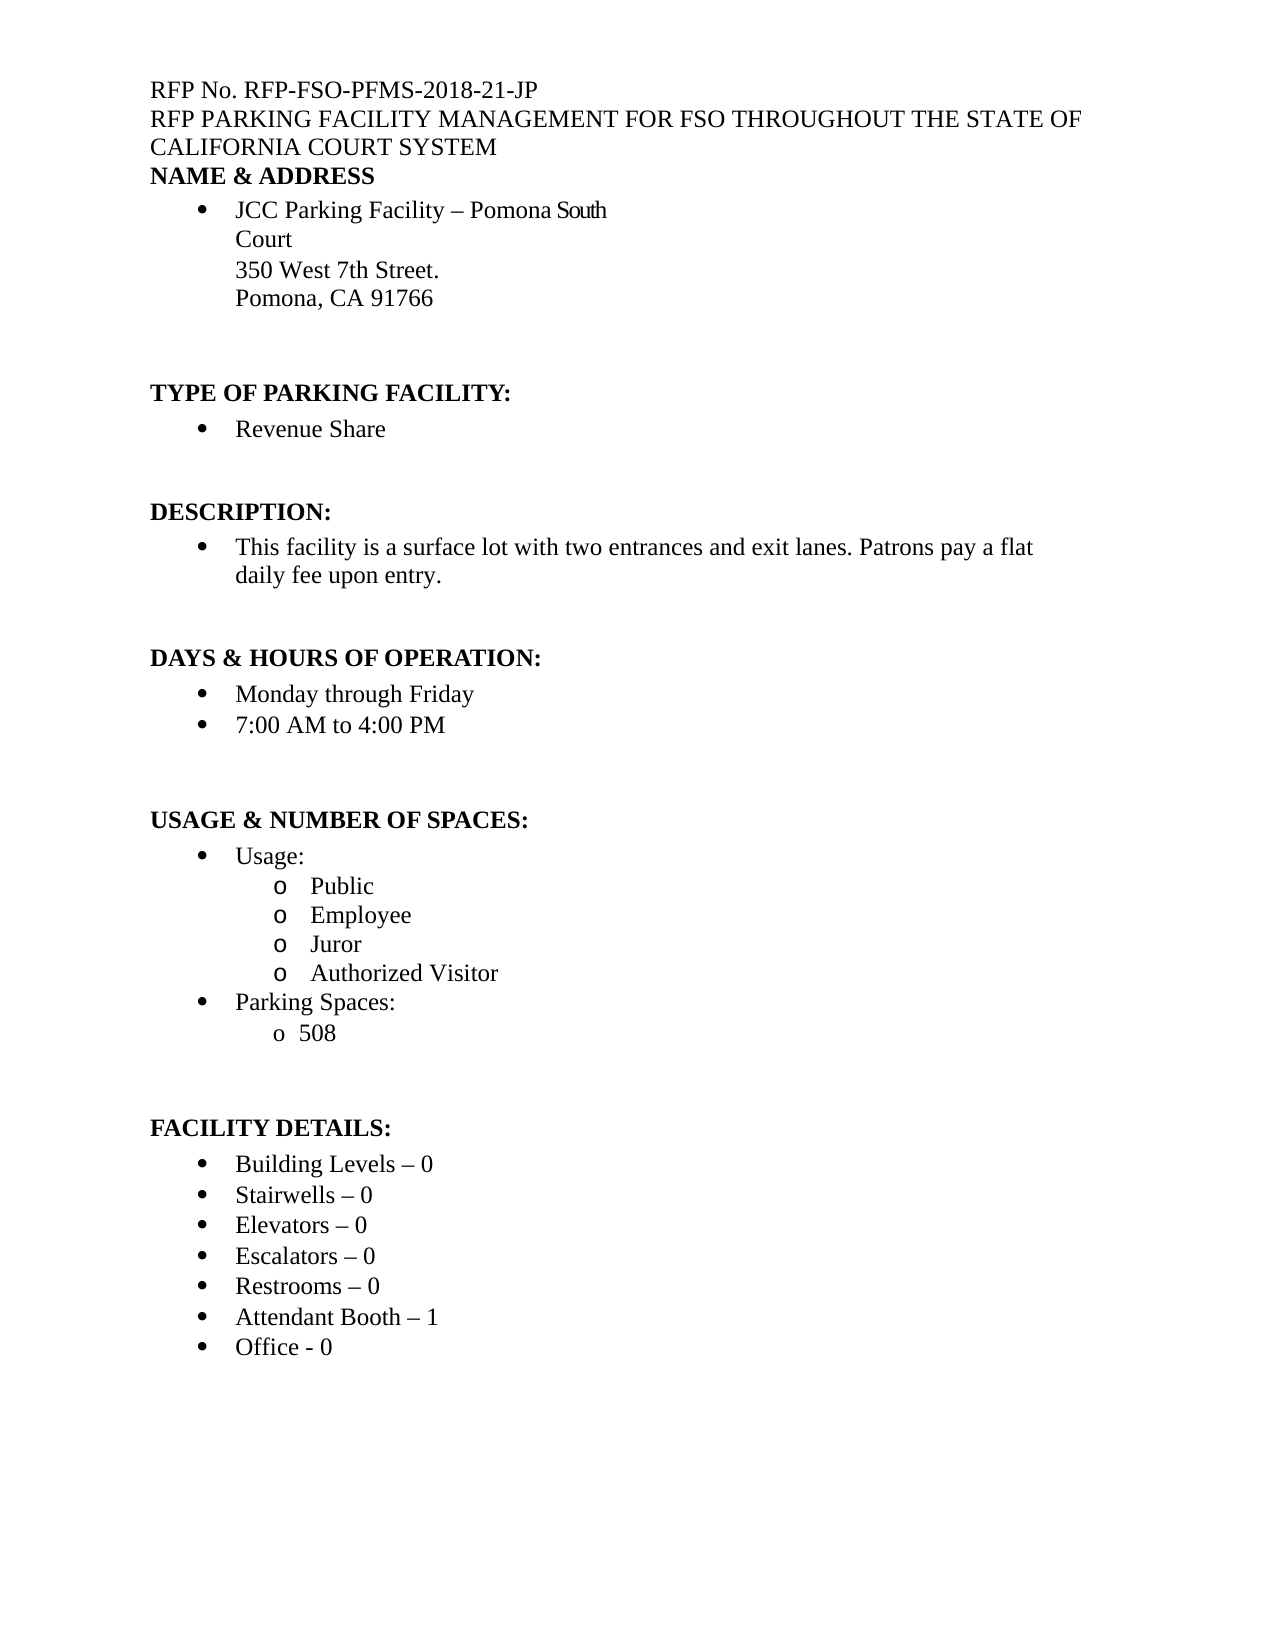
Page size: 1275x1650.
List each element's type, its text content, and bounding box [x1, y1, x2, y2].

list Escalators – 0 [198, 1240, 1125, 1270]
list This facility is a surface lot with two entrances and exit lanes. Patrons pay a flat daily fee upon entry. [198, 533, 1089, 589]
list Authorized Visitor [273, 958, 1125, 987]
list 7:00 AM to 4:00 PM [198, 709, 1125, 739]
text Pomona, CA 91766 [223, 284, 474, 312]
list Building Levels – 0 [198, 1148, 1125, 1179]
subtitle FACILITY DETAILS: [150, 1113, 1125, 1142]
list Usage: [198, 841, 1125, 871]
list Monday through Friday [198, 678, 1125, 709]
subtitle DESCRIPTION: [150, 498, 1125, 527]
subtitle TYPE OF PARKING FACILITY: [150, 378, 1125, 407]
list Revenue Share [198, 413, 1125, 444]
list Office - 0 [198, 1331, 1125, 1362]
list JCC Parking Facility – Pomona South Court [198, 196, 643, 253]
subtitle NAME & ADDRESS [150, 161, 1125, 190]
subtitle DAYS & HOURS OF OPERATION: [150, 643, 1125, 672]
list Public [273, 871, 1125, 901]
list Parking Spaces: [198, 987, 1125, 1016]
list 350 West 7th Street. [235, 255, 643, 284]
list Elevators – 0 [198, 1209, 1125, 1240]
list Attendant Booth – 1 [198, 1301, 1125, 1331]
subtitle USAGE & NUMBER OF SPACES: [150, 806, 1125, 834]
list Juror [273, 929, 1125, 958]
list Stairwells – 0 [198, 1179, 1125, 1209]
list Employee [273, 901, 1125, 929]
text o 508 [273, 1016, 1125, 1047]
list Restrooms – 0 [198, 1270, 1125, 1301]
